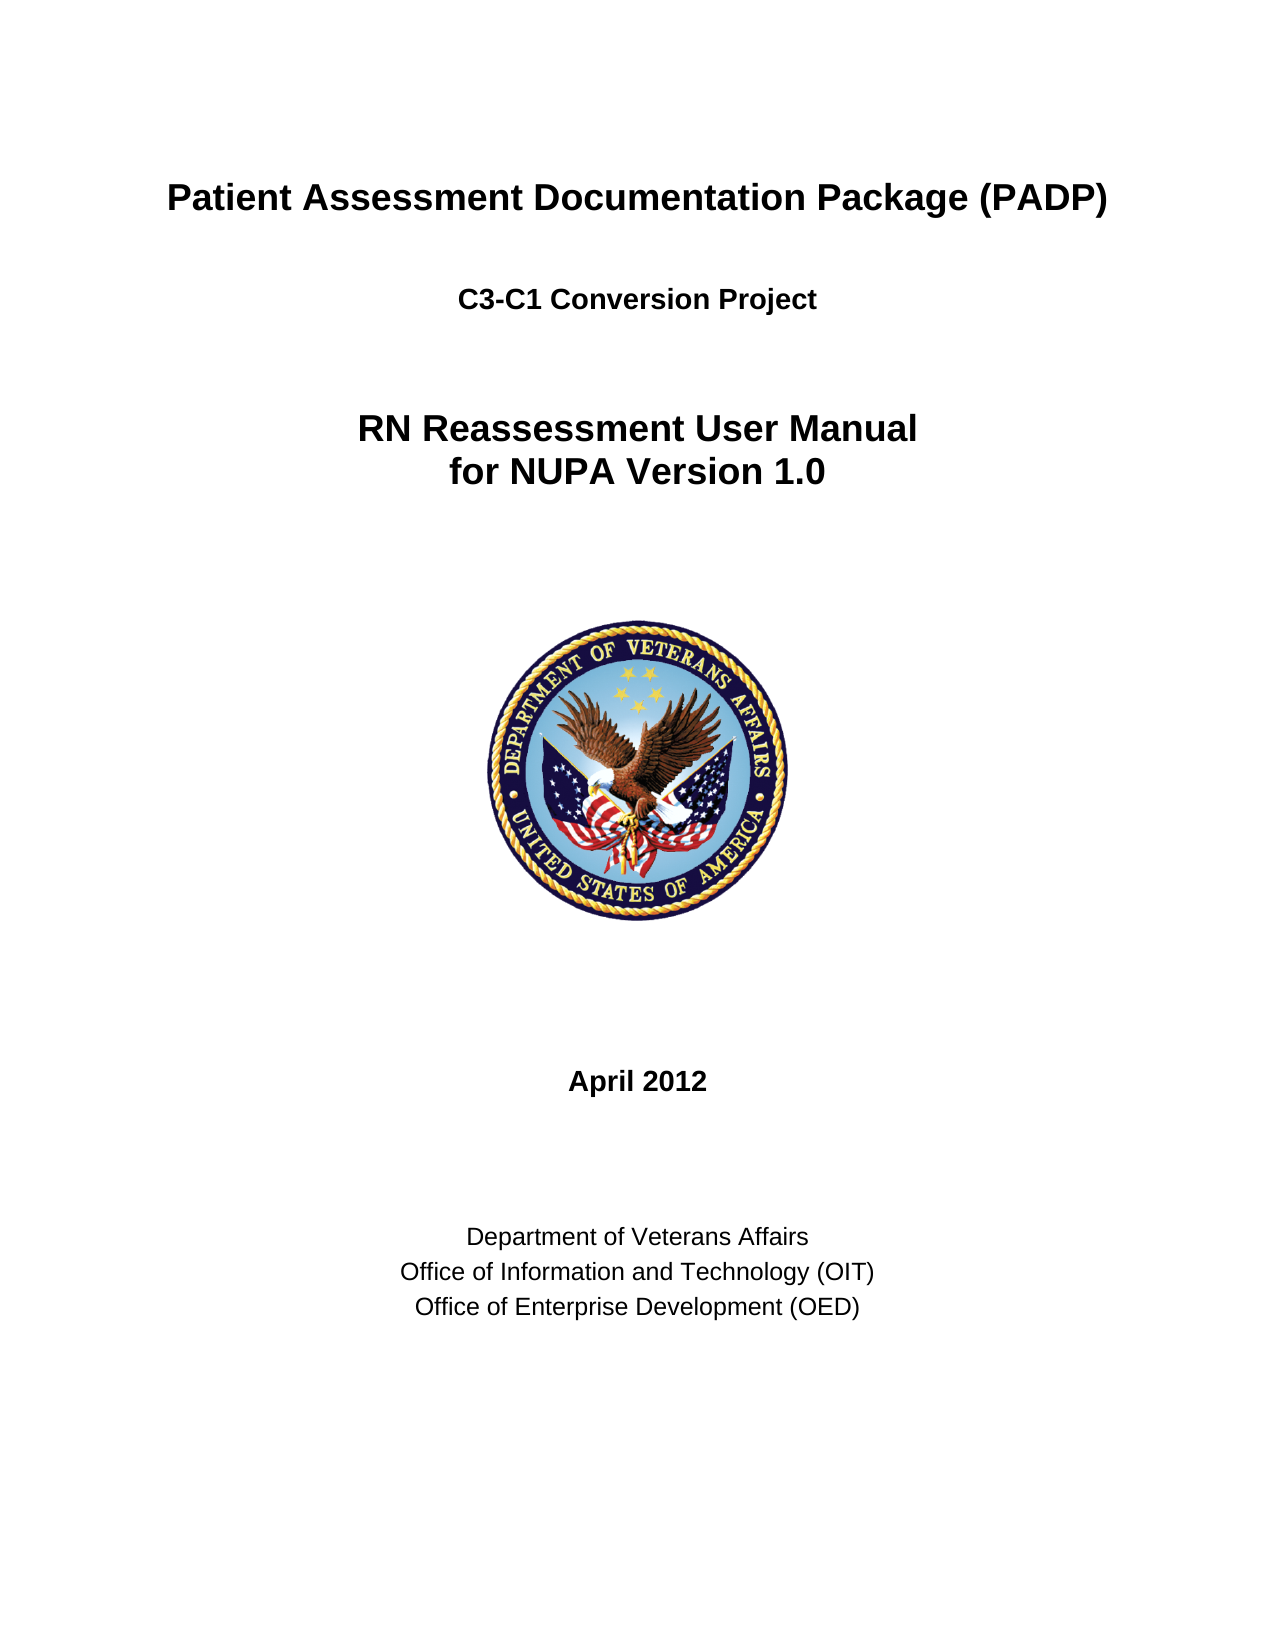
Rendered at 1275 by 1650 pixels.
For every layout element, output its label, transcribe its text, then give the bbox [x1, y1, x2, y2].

title C3-C1 Conversion Project [150, 282, 1125, 316]
subtitle Office of Enterprise Development (OED) [150, 1292, 1125, 1321]
picture [487, 620, 788, 921]
title RN Reassessment User Manual for NUPA Version 1.0 [150, 406, 1125, 492]
subtitle Office of Information and Technology (OIT) [150, 1257, 1125, 1286]
title April 2012 [150, 1064, 1125, 1098]
subtitle Department of Veterans Affairs [150, 1222, 1125, 1251]
title Patient Assessment Documentation Package (PADP) [150, 175, 1125, 218]
